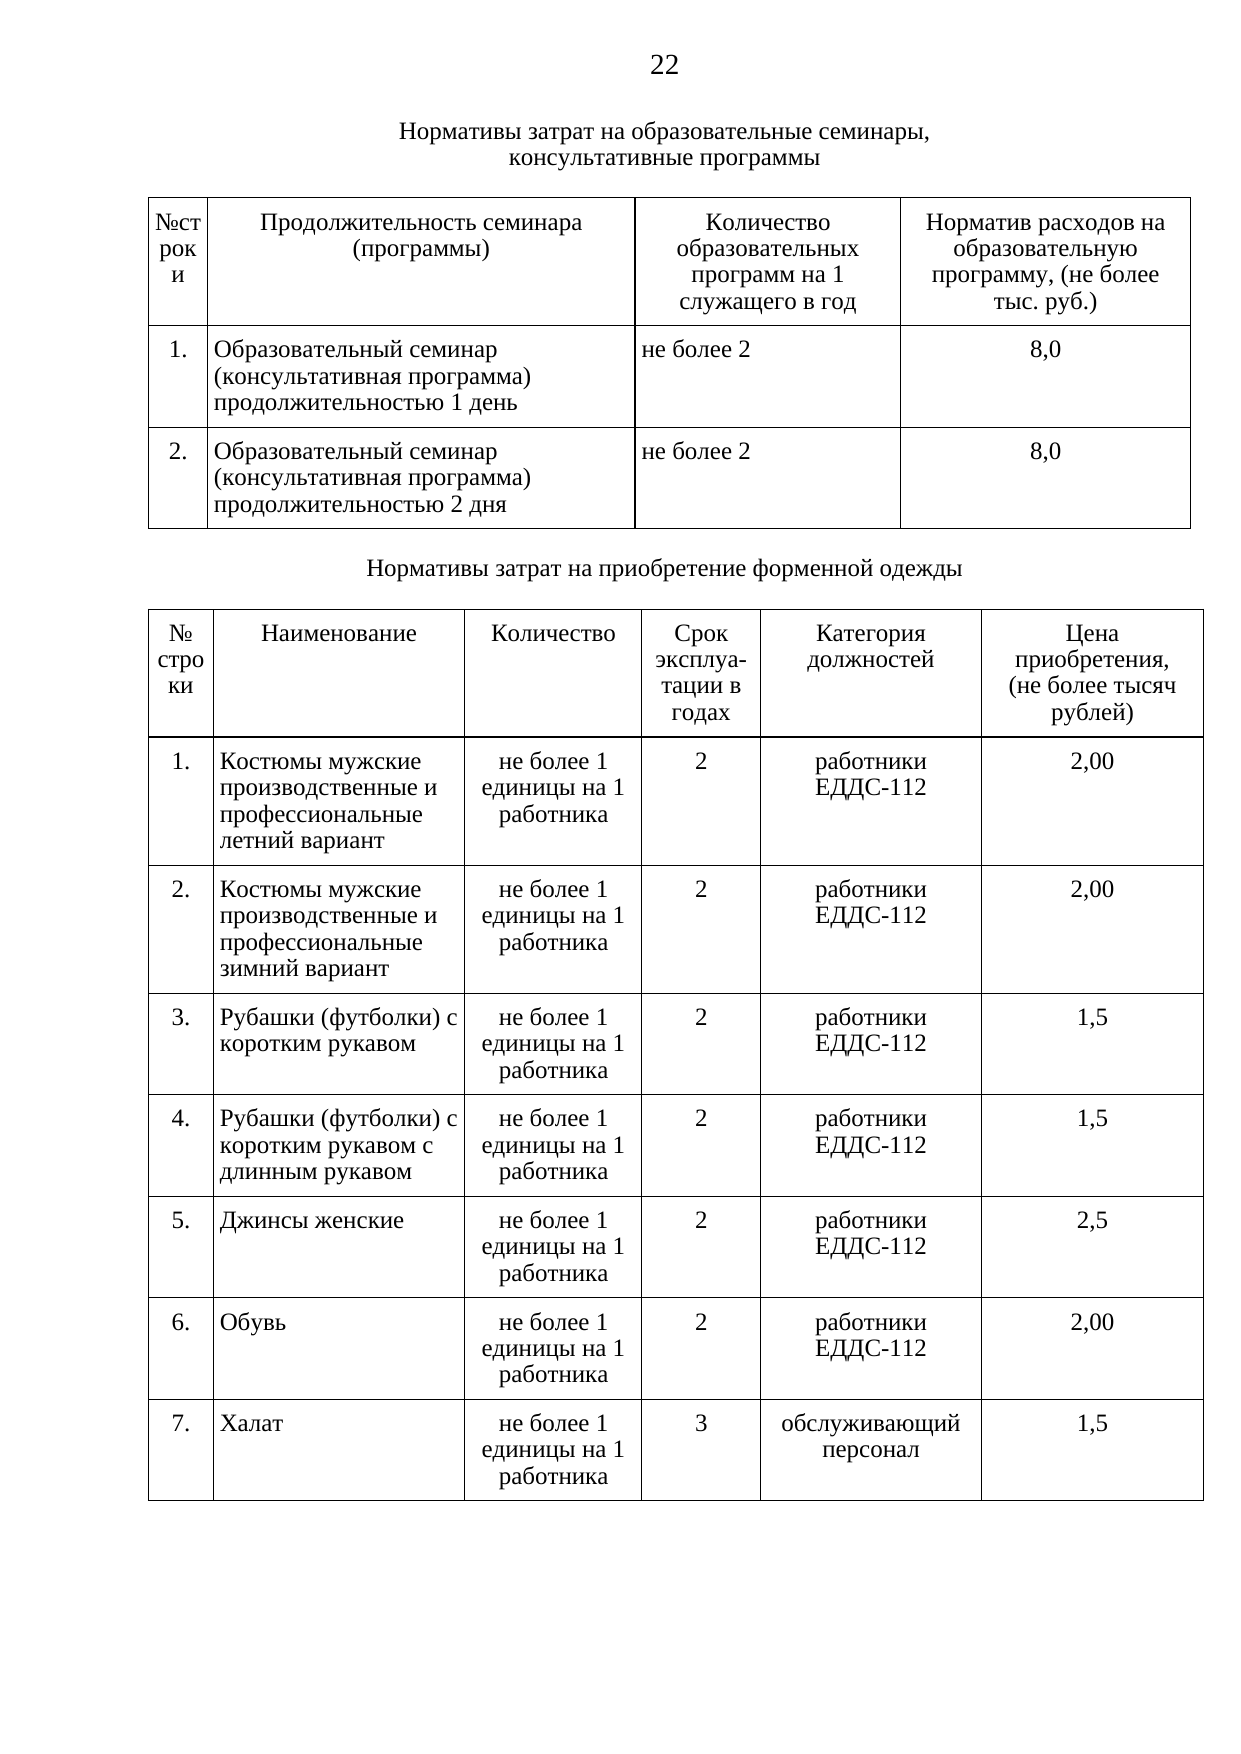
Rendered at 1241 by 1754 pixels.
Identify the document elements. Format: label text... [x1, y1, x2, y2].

table_header Количество образовательных программ на 1 служащего в год [636, 198, 900, 325]
table_cell Рубашки (футболки) с коротким рукавом [214, 994, 464, 1094]
table_cell не более 2 [636, 326, 900, 427]
table_cell 2. [149, 428, 207, 528]
table_cell 5. [149, 1197, 213, 1297]
table_cell 2 [642, 738, 760, 864]
table_cell 2 [642, 866, 760, 992]
table_cell Костюмы мужские производственные и профессиональные зимний вариант [214, 866, 464, 992]
table_cell 2. [149, 866, 213, 992]
table_cell Рубашки (футболки) с коротким рукавом с длинным рукавом [214, 1095, 464, 1196]
table_cell не более 1 единицы на 1 работника [465, 994, 641, 1094]
table_cell не более 1 единицы на 1 работника [465, 1197, 641, 1297]
table_cell 2,00 [982, 738, 1203, 864]
table_cell 2 [642, 1095, 760, 1196]
table_cell работники ЕДДС-112 [761, 994, 981, 1094]
table_cell 1. [149, 326, 207, 427]
table_header Цена приобретения, (не более тысяч рублей) [982, 610, 1203, 736]
table_header № строки [149, 610, 213, 736]
table_header Срок эксплуа-тации в годах [642, 610, 760, 736]
table_header Норматив расходов на образовательную программу, (не более тыс. руб.) [901, 198, 1190, 325]
table_cell Образовательный семинар (консультативная программа) продолжительностью 1 день [208, 326, 634, 427]
table_cell обслуживающий персонал [761, 1400, 981, 1500]
table_cell не более 1 единицы на 1 работника [465, 1400, 641, 1500]
table_cell 2 [642, 994, 760, 1094]
table_header №строки [149, 198, 207, 325]
table_cell работники ЕДДС-112 [761, 738, 981, 864]
table_cell не более 1 единицы на 1 работника [465, 1095, 641, 1196]
table_header Продолжительность семинара (программы) [208, 198, 634, 325]
table_cell не более 1 единицы на 1 работника [465, 866, 641, 992]
table_cell 1,5 [982, 1400, 1203, 1500]
table_cell 2,00 [982, 866, 1203, 992]
text Нормативы затрат на приобретение форменной одежды [148, 556, 1181, 582]
table_cell Джинсы женские [214, 1197, 464, 1297]
table_cell не более 2 [636, 428, 900, 528]
table_cell 8,0 [901, 326, 1190, 427]
table_cell работники ЕДДС-112 [761, 1095, 981, 1196]
table_cell 4. [149, 1095, 213, 1196]
table_header Категория должностей [761, 610, 981, 736]
table_cell не более 1 единицы на 1 работника [465, 738, 641, 864]
table_cell 7. [149, 1400, 213, 1500]
table_cell 2,00 [982, 1298, 1203, 1399]
table_cell 3. [149, 994, 213, 1094]
table_cell работники ЕДДС-112 [761, 1298, 981, 1399]
table_cell работники ЕДДС-112 [761, 866, 981, 992]
table_cell 8,0 [901, 428, 1190, 528]
table_cell 2 [642, 1197, 760, 1297]
table_cell Образовательный семинар (консультативная программа) продолжительностью 2 дня [208, 428, 634, 528]
table_cell 1,5 [982, 994, 1203, 1094]
table_header Наименование [214, 610, 464, 736]
text консультативные программы [148, 144, 1181, 171]
table_cell Обувь [214, 1298, 464, 1399]
table_cell 3 [642, 1400, 760, 1500]
table_cell работники ЕДДС-112 [761, 1197, 981, 1297]
table_cell Костюмы мужские производственные и профессиональные летний вариант [214, 738, 464, 864]
table_header Количество [465, 610, 641, 736]
table_cell 6. [149, 1298, 213, 1399]
table_cell не более 1 единицы на 1 работника [465, 1298, 641, 1399]
table_cell 1,5 [982, 1095, 1203, 1196]
text Нормативы затрат на образовательные семинары, [148, 118, 1181, 144]
table_cell 2,5 [982, 1197, 1203, 1297]
table_cell Халат [214, 1400, 464, 1500]
table_cell 1. [149, 738, 213, 864]
table_cell 2 [642, 1298, 760, 1399]
